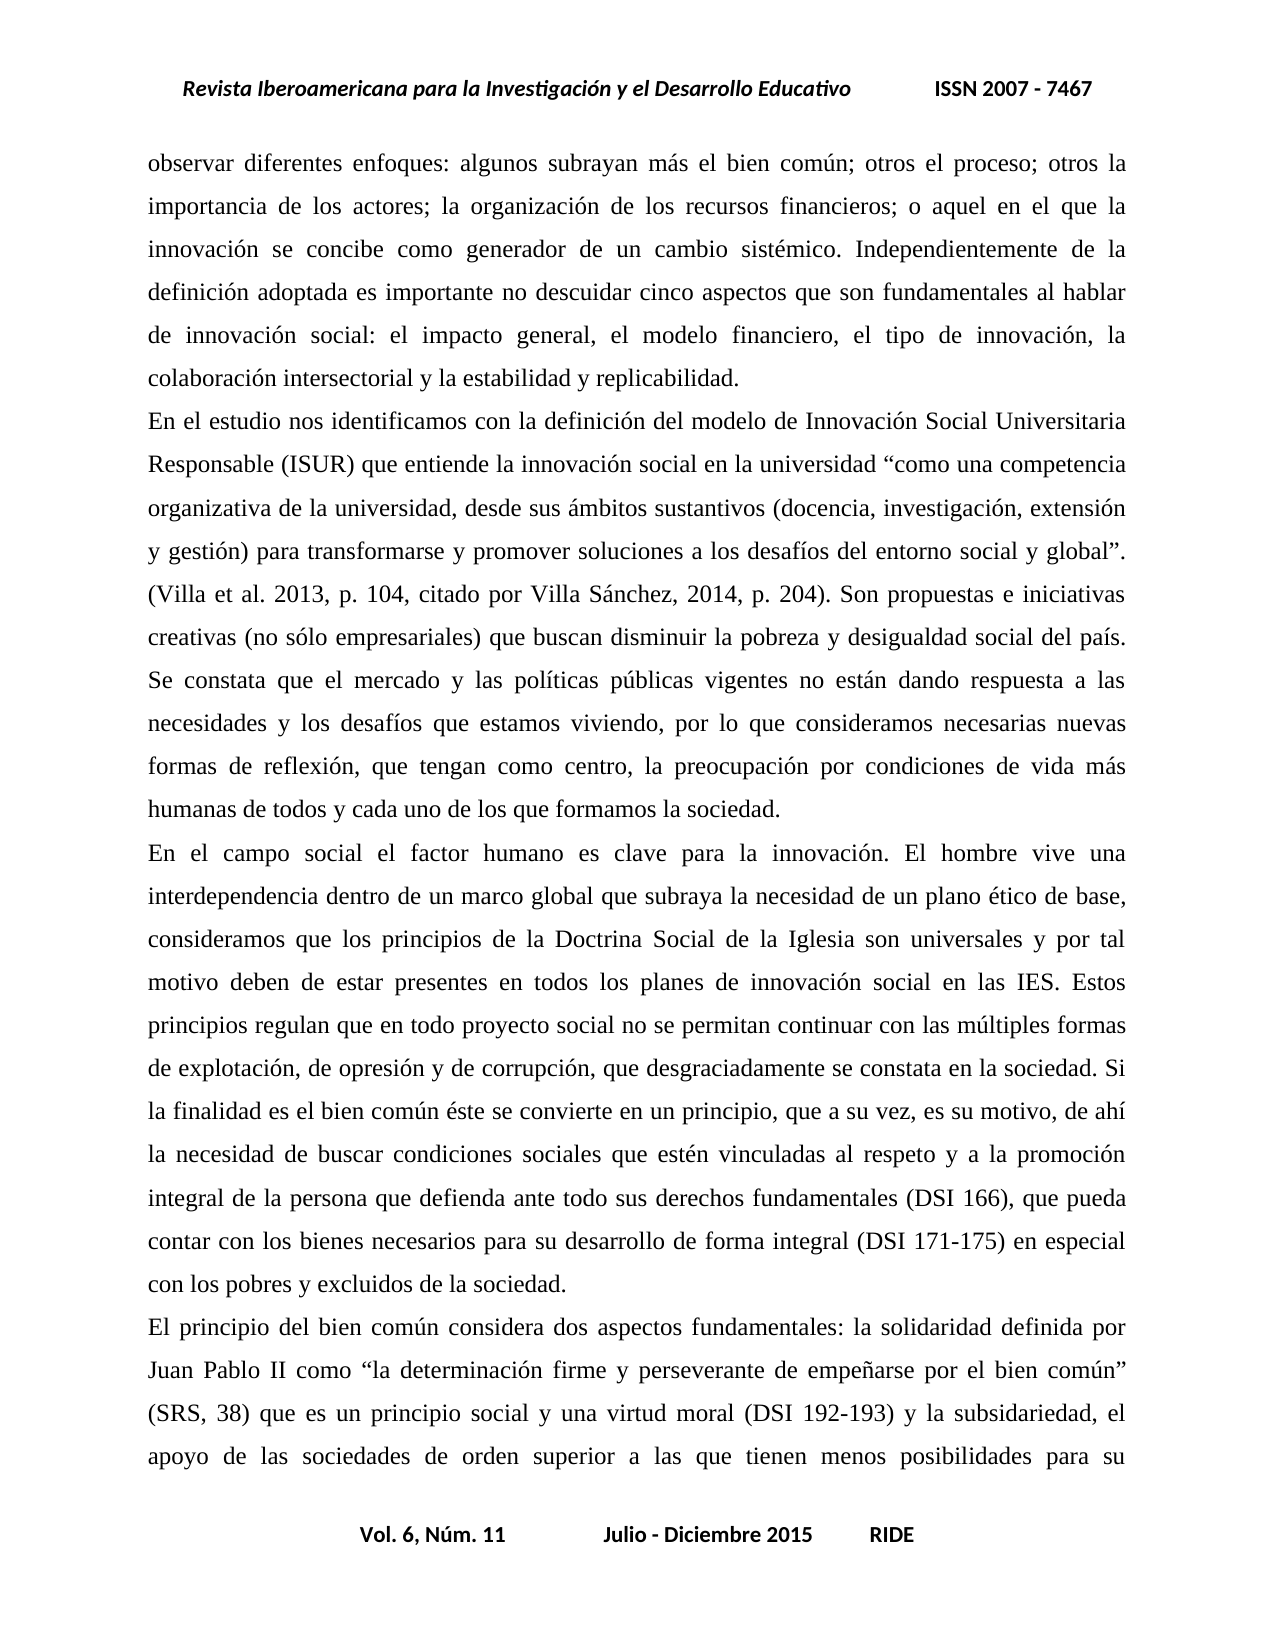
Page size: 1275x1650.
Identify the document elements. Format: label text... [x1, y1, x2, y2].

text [148, 1312, 1127, 1470]
text En el campo social el factor humano es clave para la innovación. El hombre vive una interdependencia dentro de un marco global que subraya la necesidad de un plano ético de base, consideramos que los principios de la Doctrina Social de la Iglesia son universales y por tal motivo deben de estar presentes en todos los planes de innovación social en las IES. Estos principios regulan que en todo proyecto social no se permitan continuar con las múltiples formas de explotación, de opresión y de corrupción, que desgraciadamente se constata en la sociedad. Si la finalidad es el bien común éste se convierte en un principio, que a su vez, es su motivo, de ahí la necesidad de buscar condiciones sociales que estén vinculadas al respeto y a la promoción integral de la persona que defienda ante todo sus derechos fundamentales (DSI 166), que pueda contar con los bienes necesarios para su desarrollo de forma integral (DSI 171-175) en especial con los pobres y excluidos de la sociedad. [148, 838, 1127, 1298]
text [148, 148, 1127, 392]
text En el estudio nos identificamos con la definición del modelo de Innovación Social Universitaria Responsable (ISUR) que entiende la innovación social en la universidad “como una competencia organizativa de la universidad, desde sus ámbitos sustantivos (docencia, investigación, extensión y gestión) para transformarse y promover soluciones a los desafíos del entorno social y global”. (Villa et al. 2013, p. 104, citado por Villa Sánchez, 2014, p. 204). Son propuestas e iniciativas creativas (no sólo empresariales) que buscan disminuir la pobreza y desigualdad social del país. Se constata que el mercado y las políticas públicas vigentes no están dando respuesta a las necesidades y los desafíos que estamos viviendo, por lo que consideramos necesarias nuevas formas de reflexión, que tengan como centro, la preocupación por condiciones de vida más humanas de todos y cada uno de los que formamos la sociedad. [148, 406, 1127, 823]
